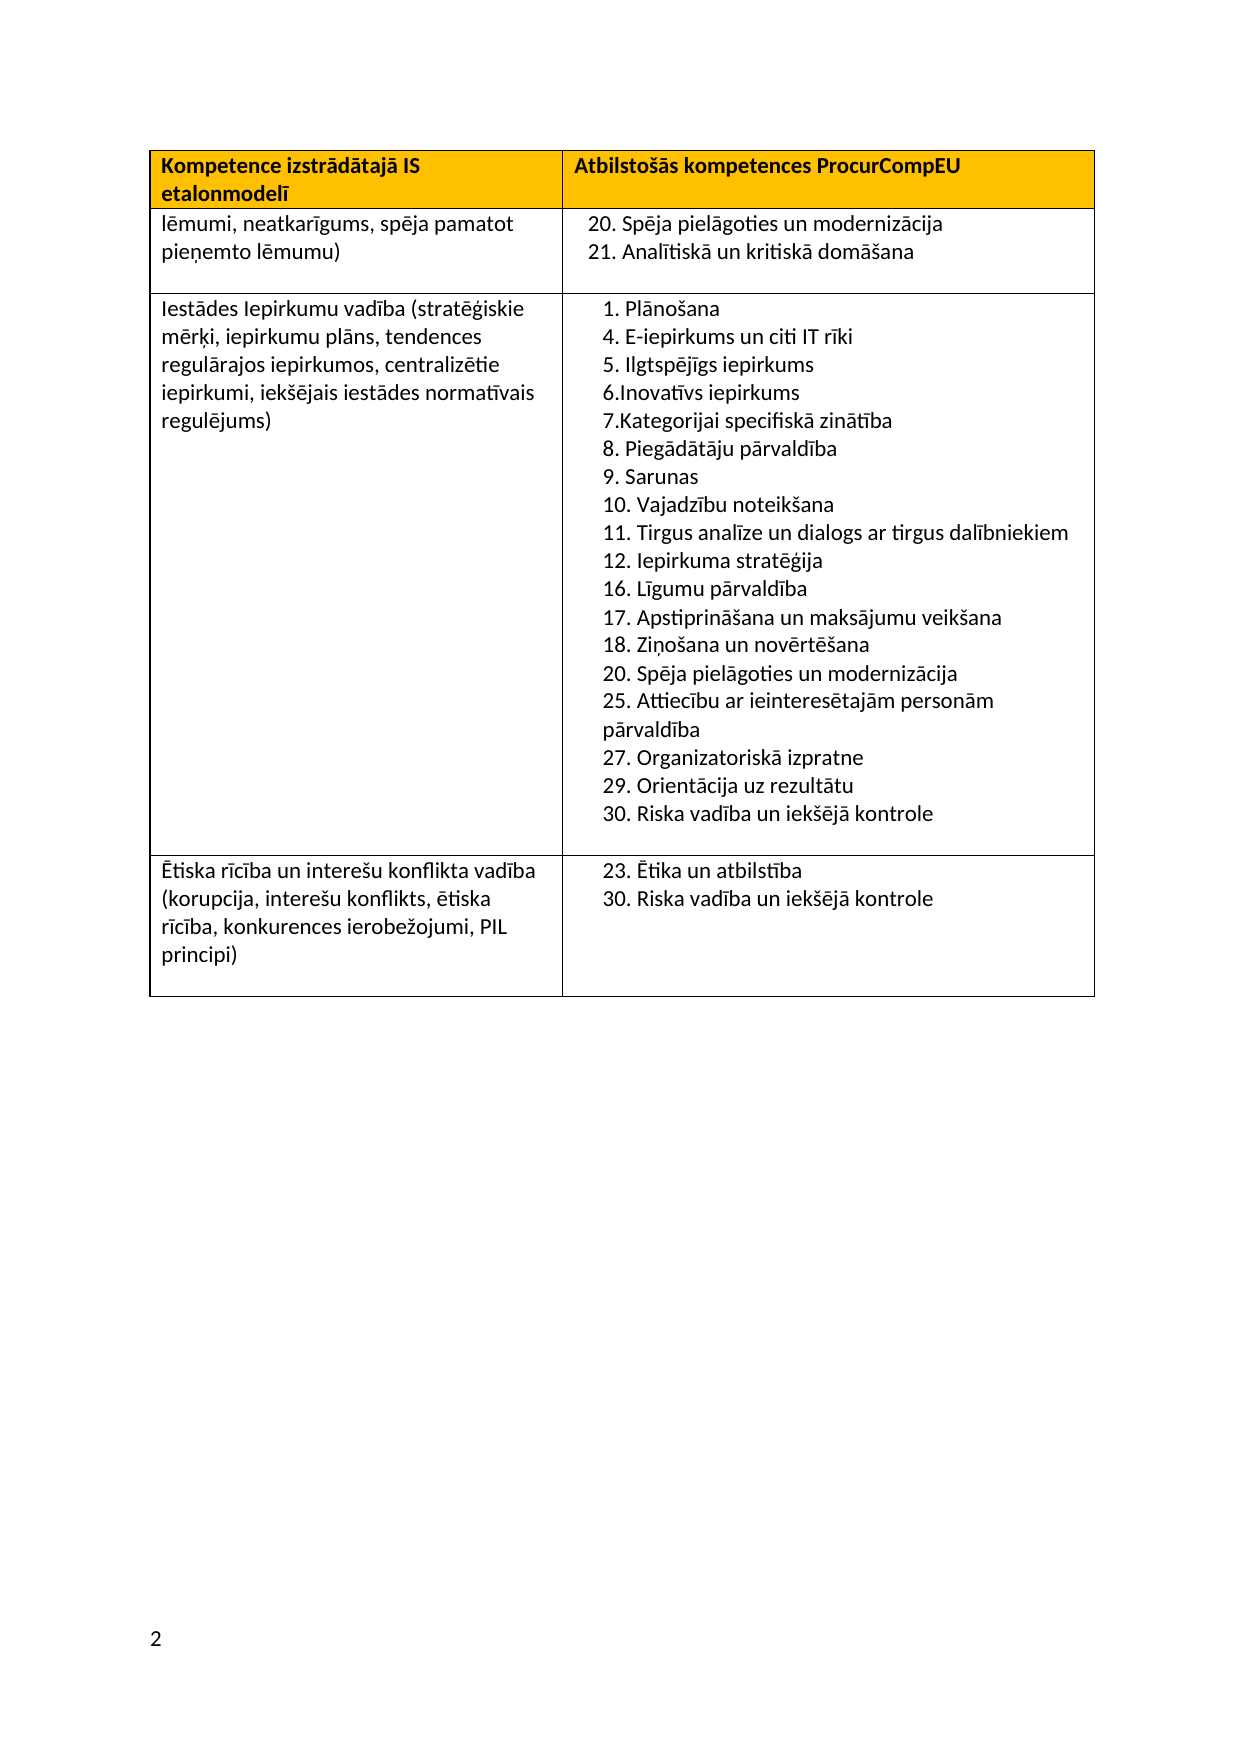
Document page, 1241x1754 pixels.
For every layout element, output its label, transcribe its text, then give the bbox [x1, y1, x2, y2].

table_cell 23. Ētika un atbilstība 30. Riska vadība un iekšējā kontrole [563, 856, 1094, 996]
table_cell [563, 209, 1094, 293]
table_cell Iestādes Iepirkumu vadība (stratēģiskie mērķi, iepirkumu plāns, tendences regulārajos iepirkumos, centralizētie iepirkumi, iekšējais iestādes normatīvais regulējums) [151, 294, 562, 855]
table_cell 1. Plānošana 4. E-iepirkums un citi IT rīki 5. Ilgtspējīgs iepirkums 6.Inovatīvs iepirkums 7.Kategorijai specifiskā zinātība 8. Piegādātāju pārvaldība 9. Sarunas 10. Vajadzību noteikšana 11. Tirgus analīze un dialogs ar tirgus dalībniekiem 12. Iepirkuma stratēģija 16. Līgumu pārvaldība 17. Apstiprināšana un maksājumu veikšana 18. Ziņošana un novērtēšana 20. Spēja pielāgoties un modernizācija 25. Attiecību ar ieinteresētajām personām pārvaldība 27. Organizatoriskā izpratne 29. Orientācija uz rezultātu 30. Riska vadība un iekšējā kontrole [563, 294, 1094, 855]
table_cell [151, 209, 562, 293]
table_cell Ētiska rīcība un interešu konflikta vadība (korupcija, interešu konflikts, ētiska rīcība, konkurences ierobežojumi, PIL principi) [151, 856, 562, 996]
table_header Atbilstošās kompetences ProcurCompEU [563, 151, 1094, 208]
table_header Kompetence izstrādātajā IS etalonmodelī [151, 151, 562, 208]
